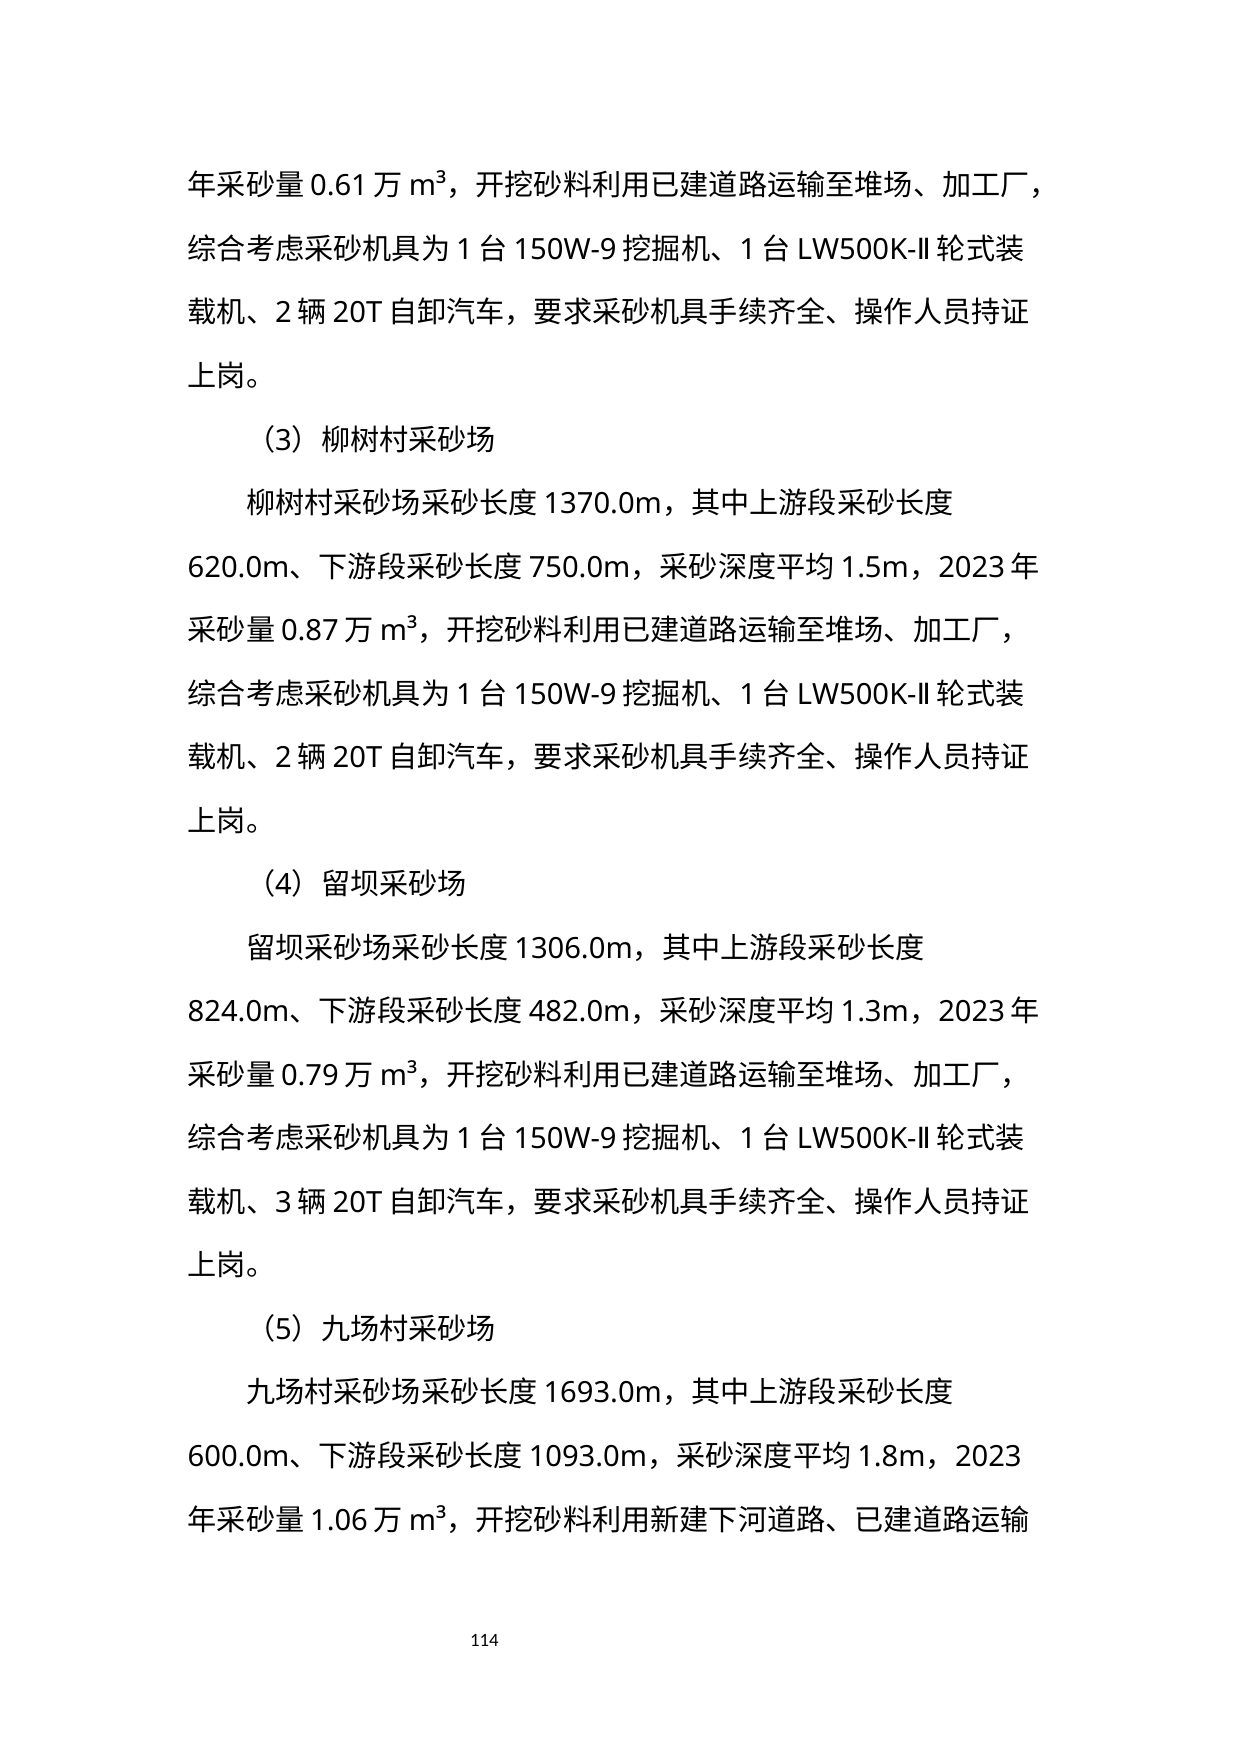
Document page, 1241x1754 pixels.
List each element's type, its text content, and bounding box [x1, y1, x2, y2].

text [187, 1369, 1053, 1538]
text （4）留坝采砂场 [187, 861, 1053, 903]
text 柳树村采砂场采砂长度1370.0m，其中上游段采砂长度620.0m、下游段采砂长度750.0m，采砂深度平均1.5m，2023年采砂量0.87万m³，开挖砂料利用已建道路运输至堆场、加工厂，综合考虑采砂机具为1台150W-9挖掘机、1台LW500K-Ⅱ轮式装载机、2辆20T自卸汽车，要求采砂机具手续齐全、操作人员持证上岗。 [187, 479, 1053, 839]
text 留坝采砂场采砂长度1306.0m，其中上游段采砂长度824.0m、下游段采砂长度482.0m，采砂深度平均1.3m，2023年采砂量0.79万m³，开挖砂料利用已建道路运输至堆场、加工厂，综合考虑采砂机具为1台150W-9挖掘机、1台LW500K-Ⅱ轮式装载机、3辆20T自卸汽车，要求采砂机具手续齐全、操作人员持证上岗。 [187, 924, 1053, 1284]
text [187, 162, 1053, 395]
text （3）柳树村采砂场 [187, 416, 1053, 458]
text （5）九场村采砂场 [187, 1305, 1053, 1348]
